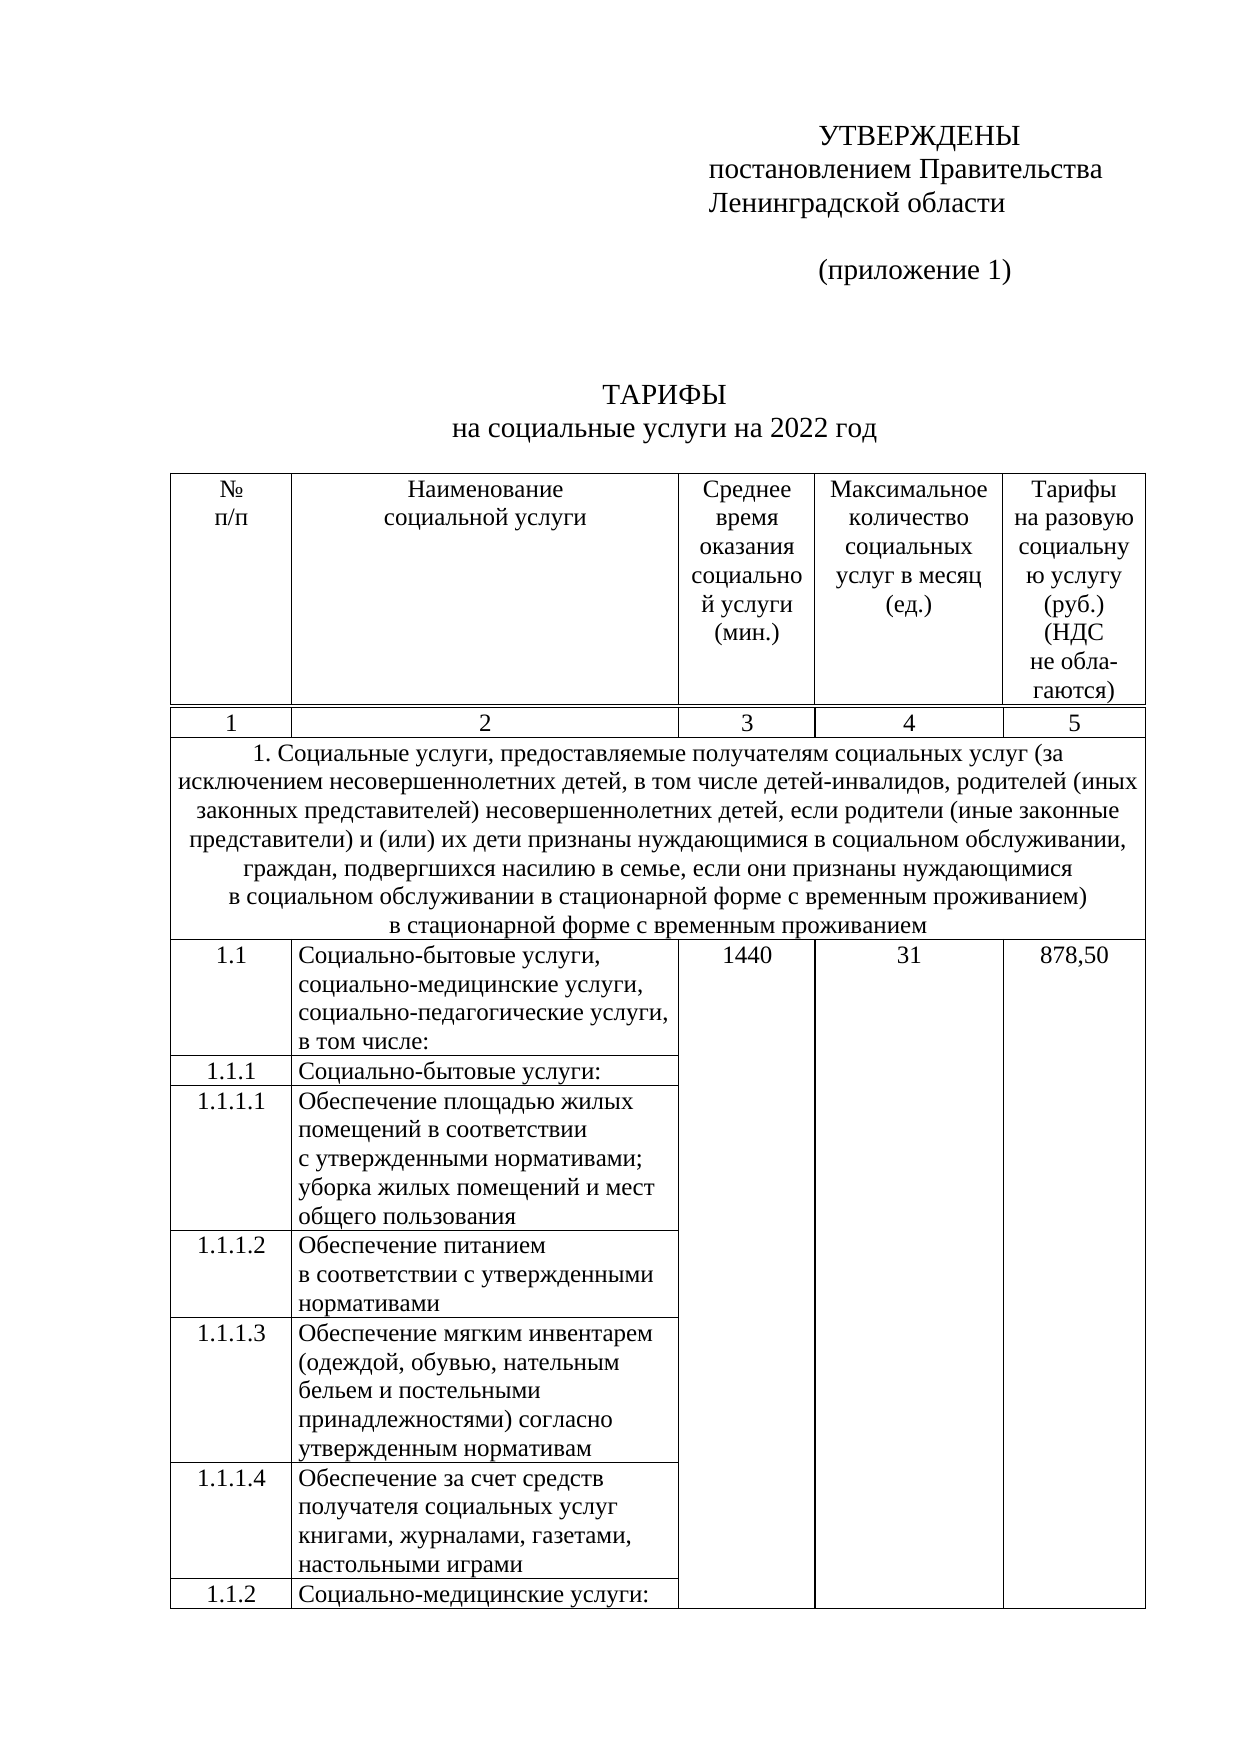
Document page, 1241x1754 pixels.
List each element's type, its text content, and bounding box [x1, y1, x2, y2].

text Ленинградской области [709, 185, 1152, 219]
table_cell 878,50 [1004, 940, 1145, 1607]
table_header Тарифы на разовую социальную услугу (руб.) (НДС не обла-гаются) [1003, 474, 1145, 704]
text постановлением Правительства [709, 152, 1152, 185]
table_cell 1.1.1.3 [171, 1318, 291, 1462]
table_cell 1.1.1.2 [171, 1231, 291, 1317]
table_cell Обеспечение площадью жилых помещений в соответствии с утвержденными нормативами; уборка жилых помещений и мест общего пользования [292, 1086, 678, 1229]
table_cell 1.1.2 [171, 1579, 291, 1607]
table_header Среднее время оказания социальной услуги (мин.) [679, 474, 814, 704]
table_header 5 [1004, 708, 1145, 737]
title на социальные услуги на 2022 год [177, 410, 1152, 444]
table_cell 1.1.1.4 [171, 1463, 291, 1578]
table_cell 1.1 [171, 940, 291, 1055]
table_cell 1. Социальные услуги, предоставляемые получателям социальных услуг (за исключением несовершеннолетних детей, в том числе детей-инвалидов, родителей (иных законных представителей) несовершеннолетних детей, если родители (иные законные представители) и (или) их дети признаны нуждающимися в социальном обслуживании, граждан, подвергшихся насилию в семье, если они признаны нуждающимися в социальном обслуживании в стационарной форме с временным проживанием) в стационарной форме с временным проживанием [171, 738, 1145, 939]
table_cell 1440 [679, 940, 814, 1607]
text УТВЕРЖДЕНЫ [709, 118, 1152, 152]
table_header 4 [816, 708, 1003, 737]
table_cell 1.1.1 [171, 1056, 291, 1085]
title ТАРИФЫ [177, 377, 1152, 410]
table_cell Социально-бытовые услуги: [292, 1056, 678, 1085]
table_cell Социально-медицинские услуги: [292, 1579, 678, 1607]
table_cell 1.1.1.1 [171, 1086, 291, 1229]
table_header 2 [292, 708, 678, 737]
table_header Максимальное количество социальных услуг в месяц (ед.) [815, 474, 1002, 704]
text (приложение 1) [709, 252, 1152, 286]
table_header Наименование социальной услуги [292, 474, 678, 704]
table_header № п/п [171, 474, 291, 704]
table_header 3 [679, 708, 814, 737]
table_cell Обеспечение за счет средств получателя социальных услуг книгами, журналами, газетами, настольными играми [292, 1463, 678, 1578]
table_cell 31 [816, 940, 1003, 1607]
table_cell Социально-бытовые услуги, социально-медицинские услуги, социально-педагогические услуги, в том числе: [292, 940, 678, 1055]
table_cell Обеспечение мягким инвентарем (одеждой, обувью, нательным бельем и постельными принадлежностями) согласно утвержденным нормативам [292, 1318, 678, 1462]
table_header 1 [171, 708, 291, 737]
table_cell Обеспечение питанием в соответствии с утвержденными нормативами [292, 1231, 678, 1317]
